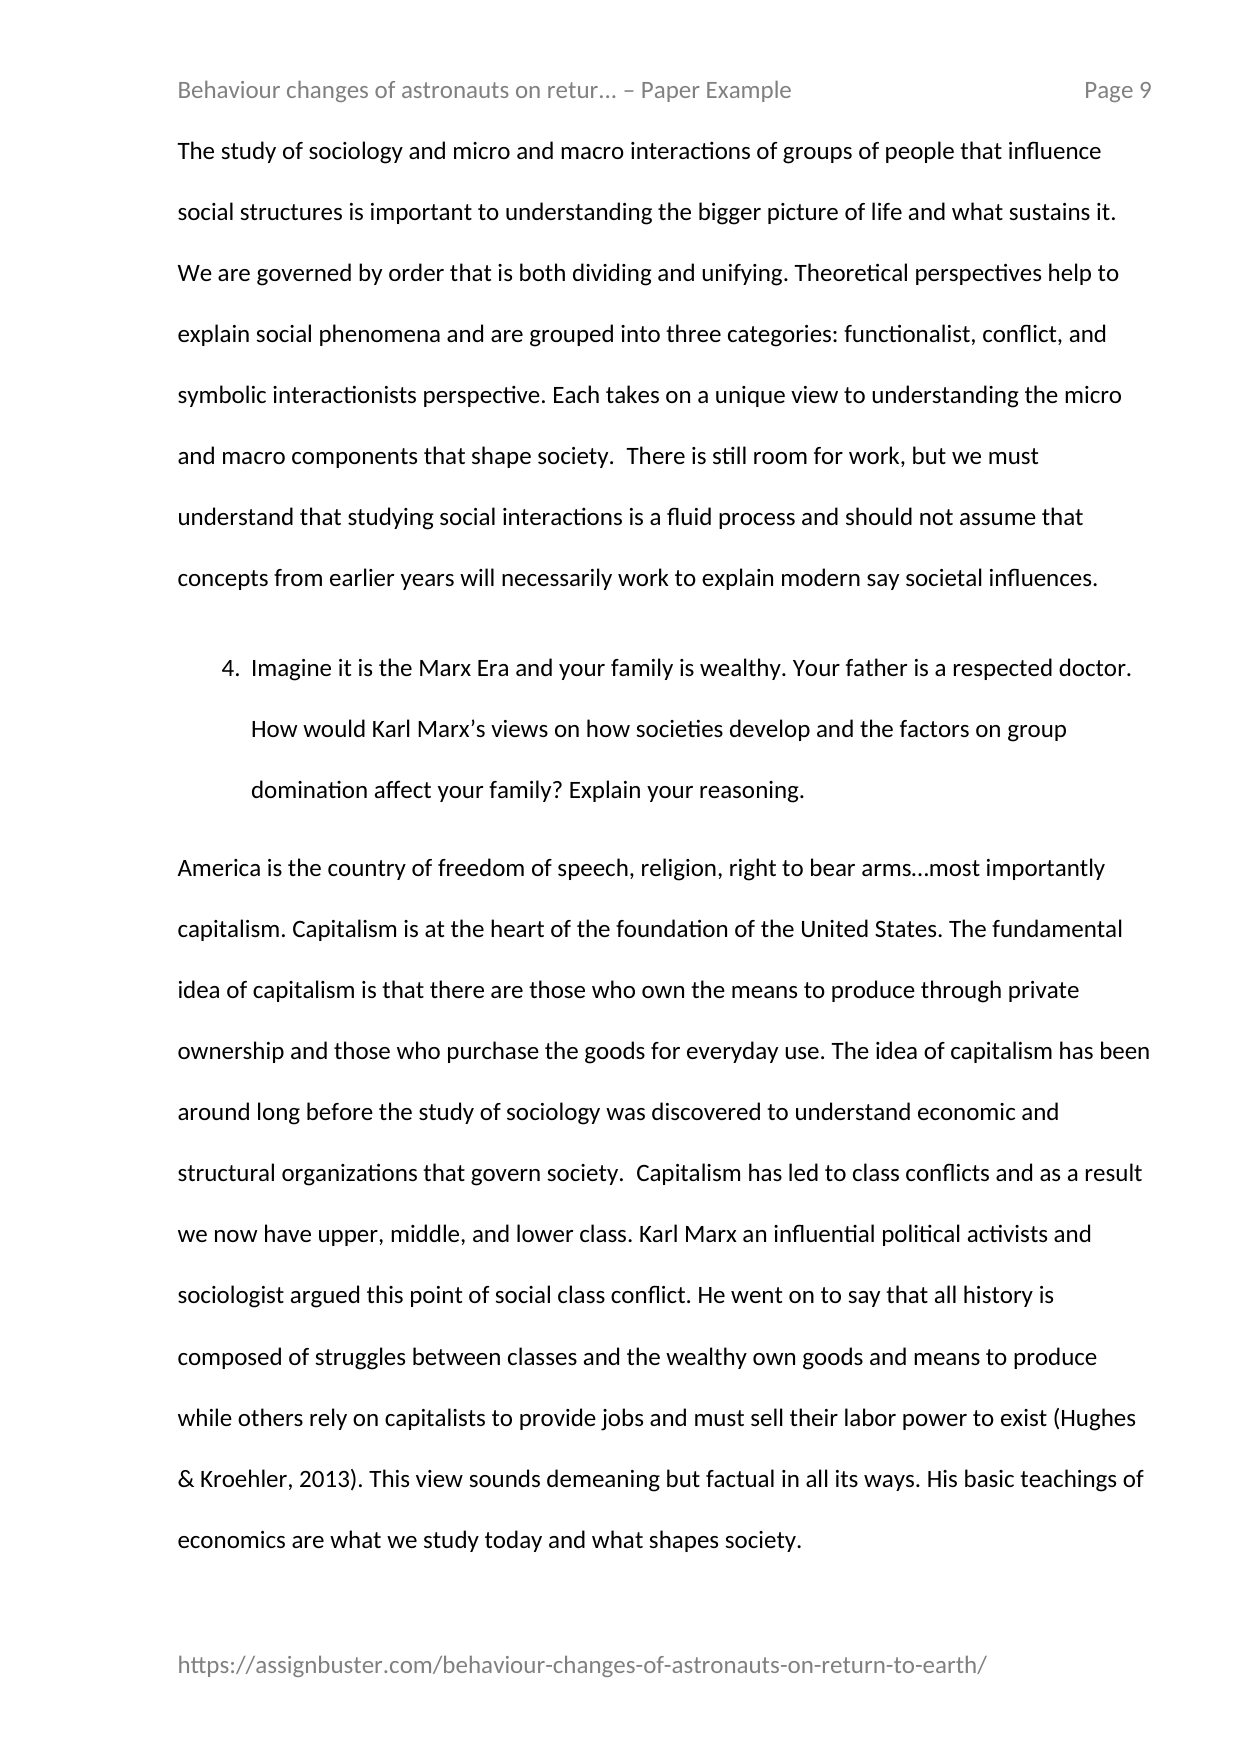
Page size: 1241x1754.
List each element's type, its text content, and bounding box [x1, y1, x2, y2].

list Imagine it is the Marx Era and your family is wealthy. Your father is a respected doctor. How would Karl Marx’s views on how societies develop and the factors on group domination affect your family? Explain your reasoning. [221, 653, 1152, 805]
text America is the country of freedom of speech, religion, right to bear arms…most importantly capitalism. Capitalism is at the heart of the foundation of the United States. The fundamental idea of capitalism is that there are those who own the means to produce through private ownership and those who purchase the goods for everyday use. The idea of capitalism has been around long before the study of sociology was discovered to understand economic and structural organizations that govern society. Capitalism has led to class conflicts and as a result we now have upper, middle, and lower class. Karl Marx an influential political activists and sociologist argued this point of social class conflict. He went on to say that all history is composed of struggles between classes and the wealthy own goods and means to produce while others rely on capitalists to provide jobs and must sell their labor power to exist (Hughes & Kroehler, 2013). This view sounds demeaning but factual in all its ways. His basic teachings of economics are what we study today and what shapes society. [177, 852, 1152, 1554]
text The study of sociology and micro and macro interactions of groups of people that influence social structures is important to understanding the bigger picture of life and what sustains it. We are governed by order that is both dividing and unifying. Theoretical perspectives help to explain social phenomena and are grouped into three categories: functionalist, conflict, and symbolic interactionists perspective. Each takes on a unique view to understanding the micro and macro components that shape society. There is still room for work, but we must understand that studying social interactions is a fluid process and should not assume that concepts from earlier years will necessarily work to explain modern say societal influences. [177, 135, 1152, 593]
